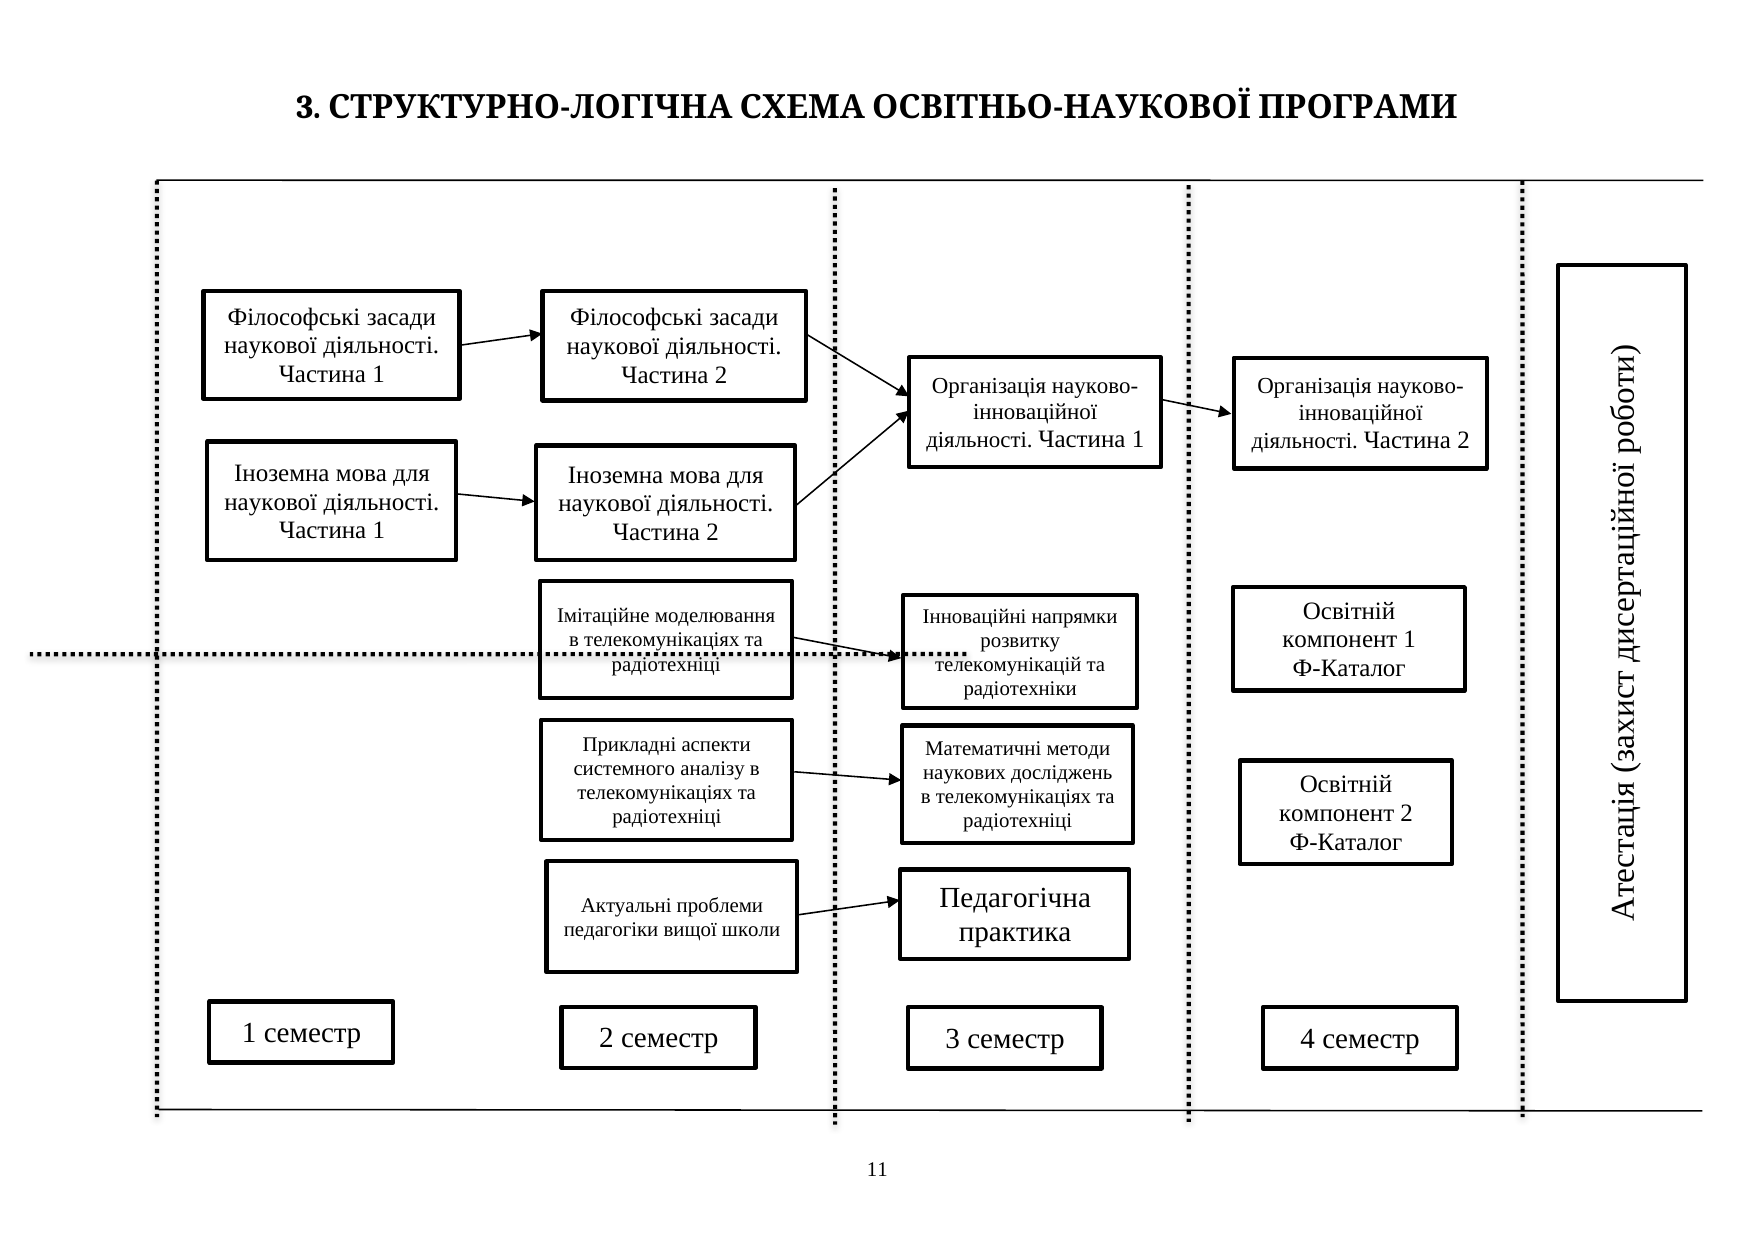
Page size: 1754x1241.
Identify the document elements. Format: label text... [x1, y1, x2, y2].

text 3. СТРУКТУРНО-ЛОГІЧНА СХЕМА ОСВІТНЬО-НАУКОВОЇ ПРОГРАМИ [89, 89, 1665, 127]
